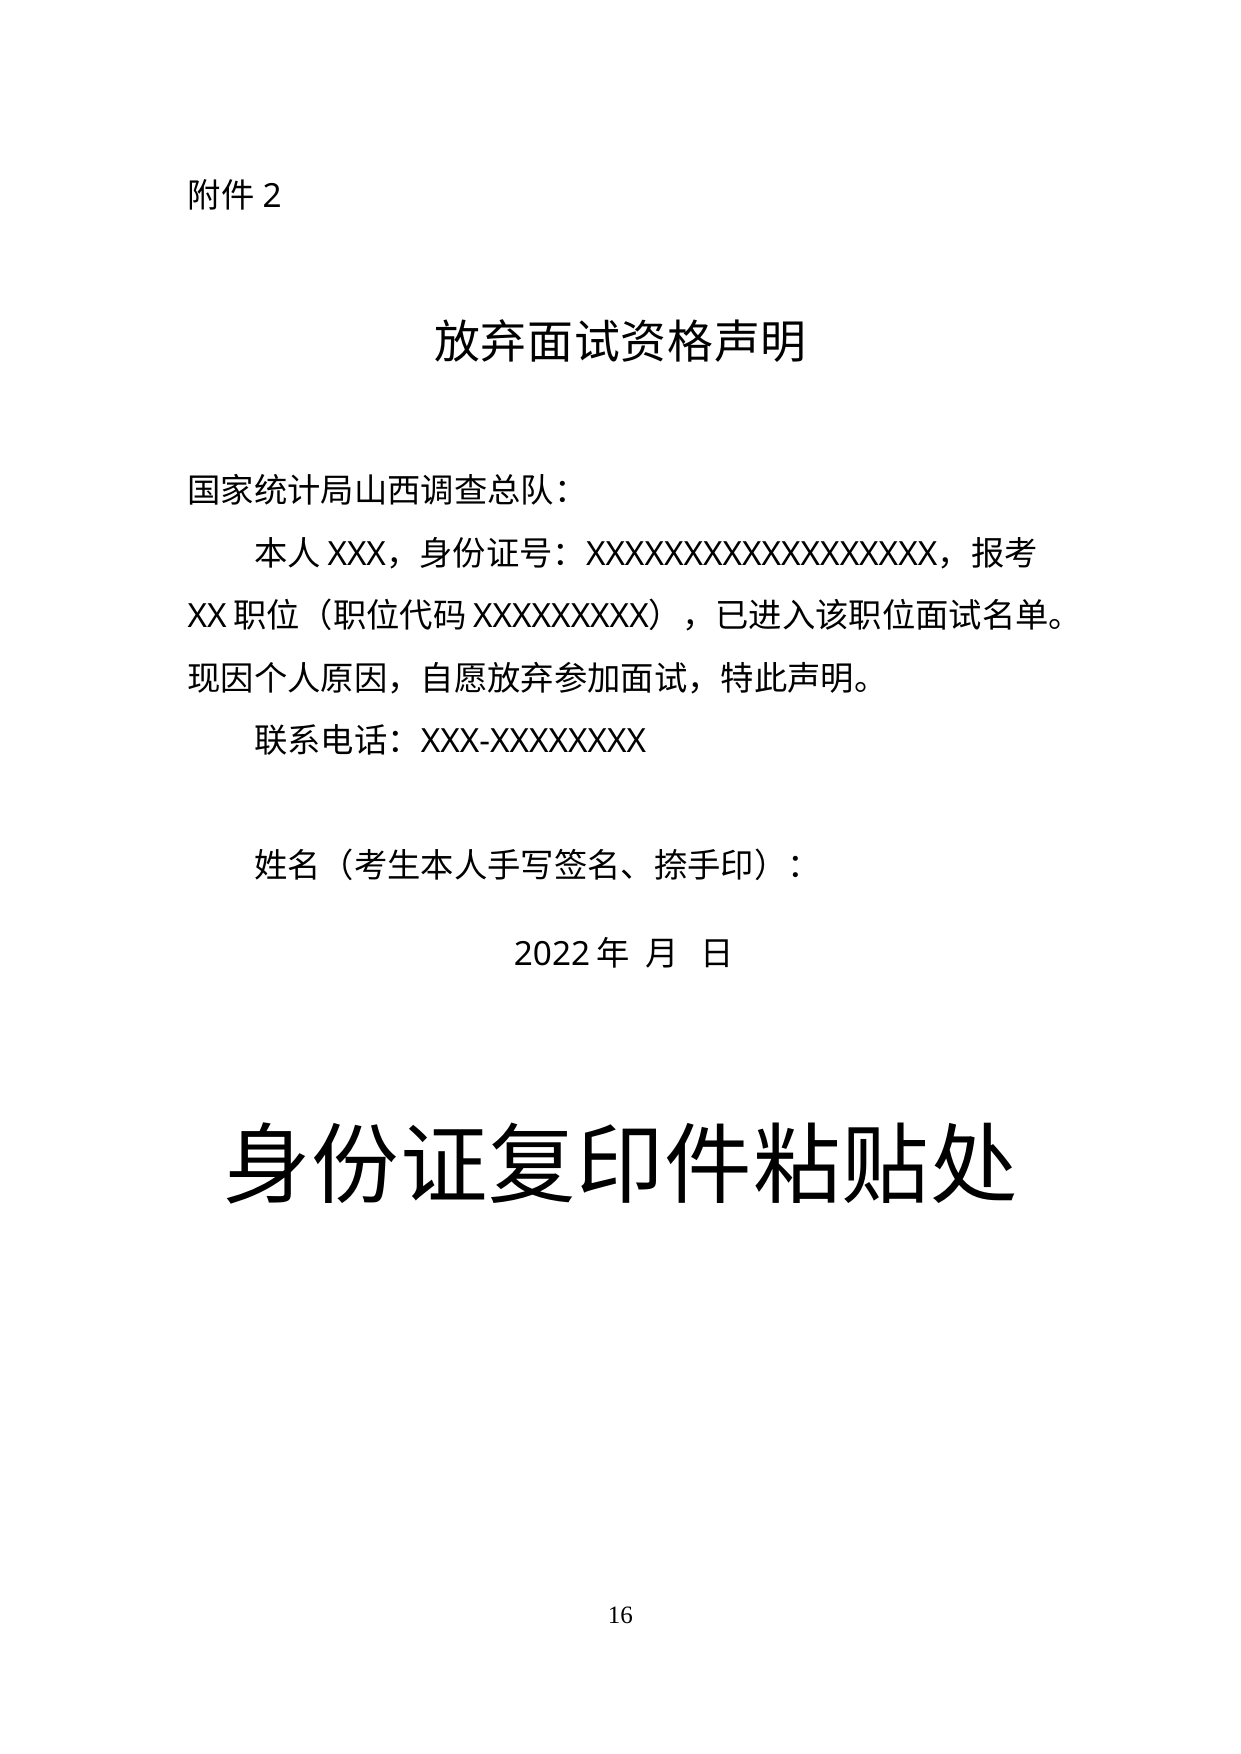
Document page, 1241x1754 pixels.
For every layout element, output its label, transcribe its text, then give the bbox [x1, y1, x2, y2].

text 联系电话：XXX-XXXXXXXX [187, 703, 1053, 765]
text 放弃面试资格声明 [187, 290, 1053, 388]
text 2022年 月 日 [187, 915, 1053, 978]
text 姓名（考生本人手写签名、捺手印）： [187, 828, 1053, 890]
text 附件2 [187, 160, 1053, 225]
text 身份证复印件粘贴处 [187, 1093, 1053, 1223]
text 本人XXX，身份证号：XXXXXXXXXXXXXXXXXX，报考XX职位（职位代码XXXXXXXXX），已进入该职位面试名单。现因个人原因，自愿放弃参加面试，特此声明。 [187, 515, 1053, 703]
text 国家统计局山西调查总队： [187, 453, 1053, 515]
